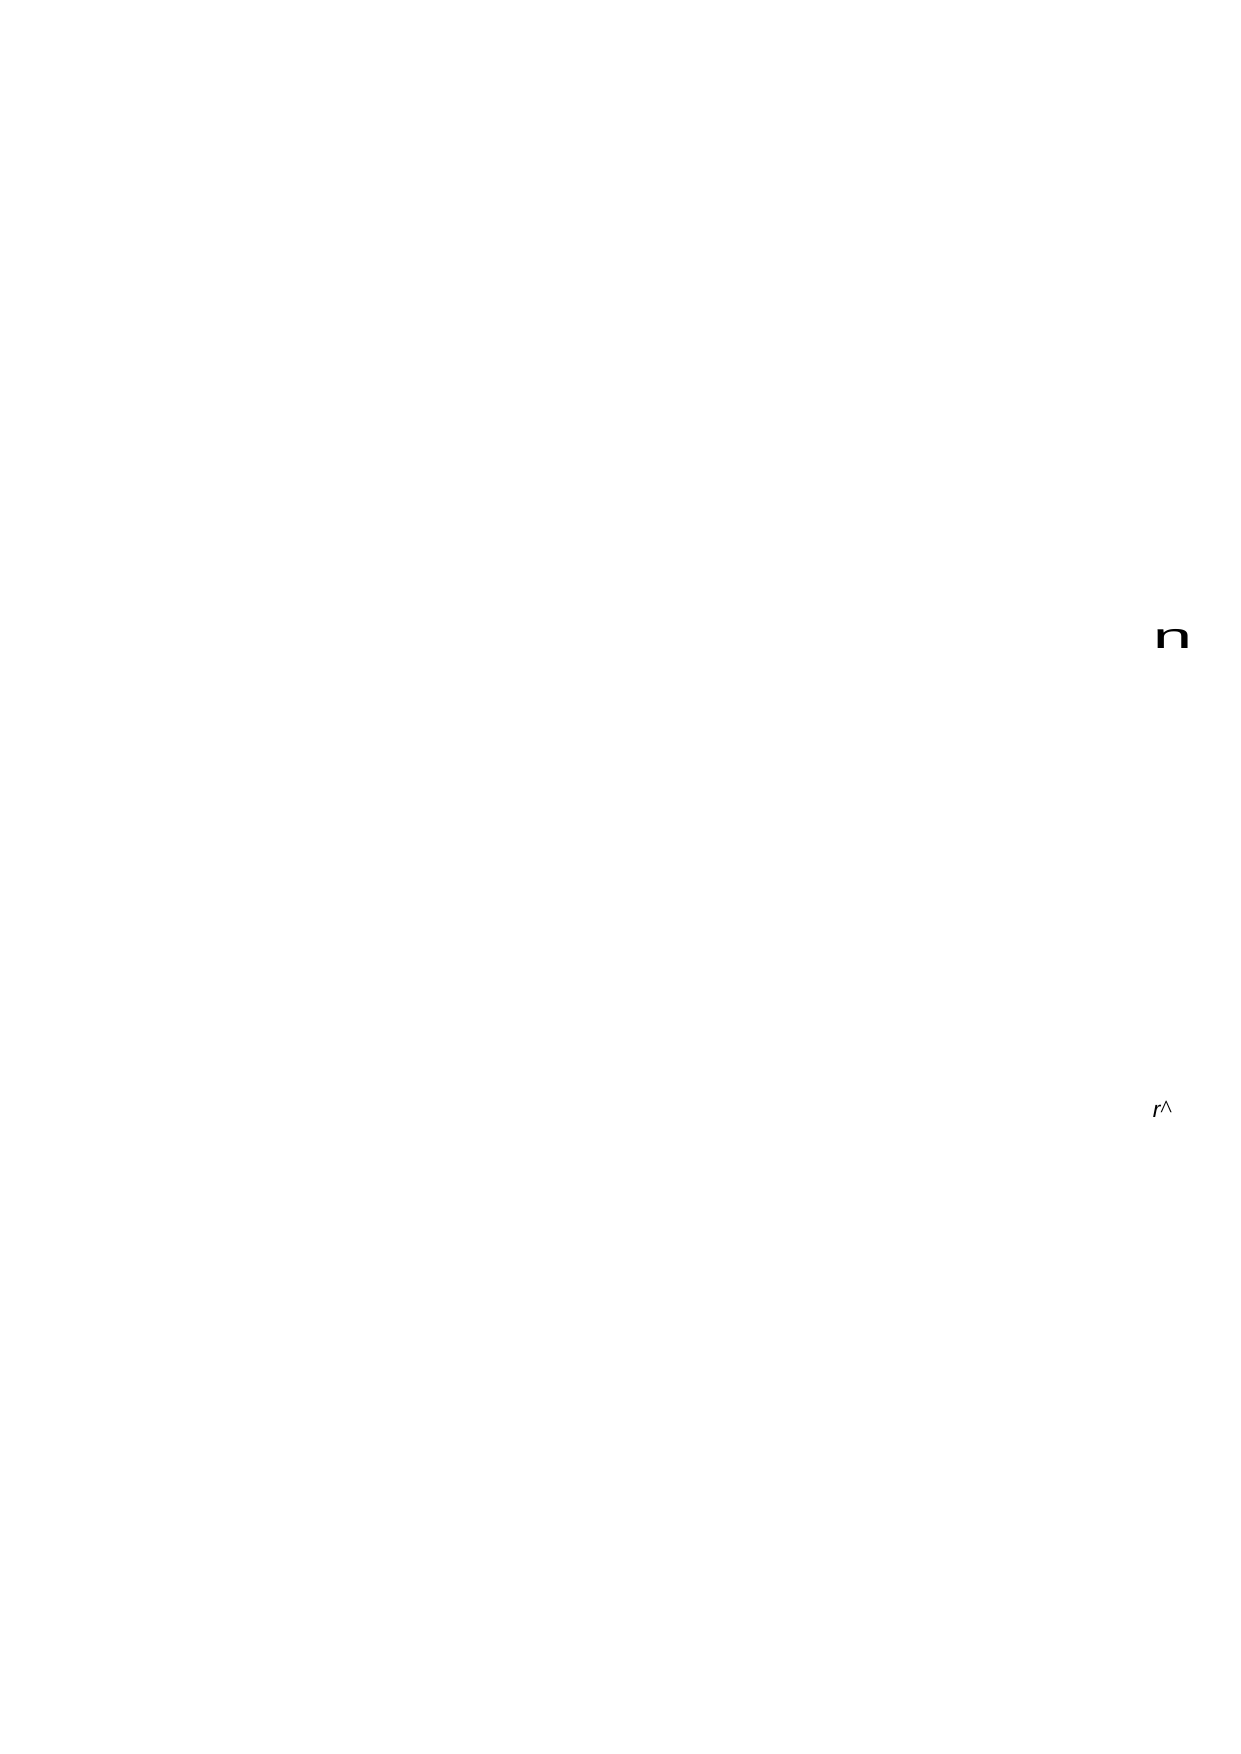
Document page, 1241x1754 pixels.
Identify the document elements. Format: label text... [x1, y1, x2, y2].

text r^ [1153, 1095, 1172, 1123]
text n [1153, 617, 1192, 657]
